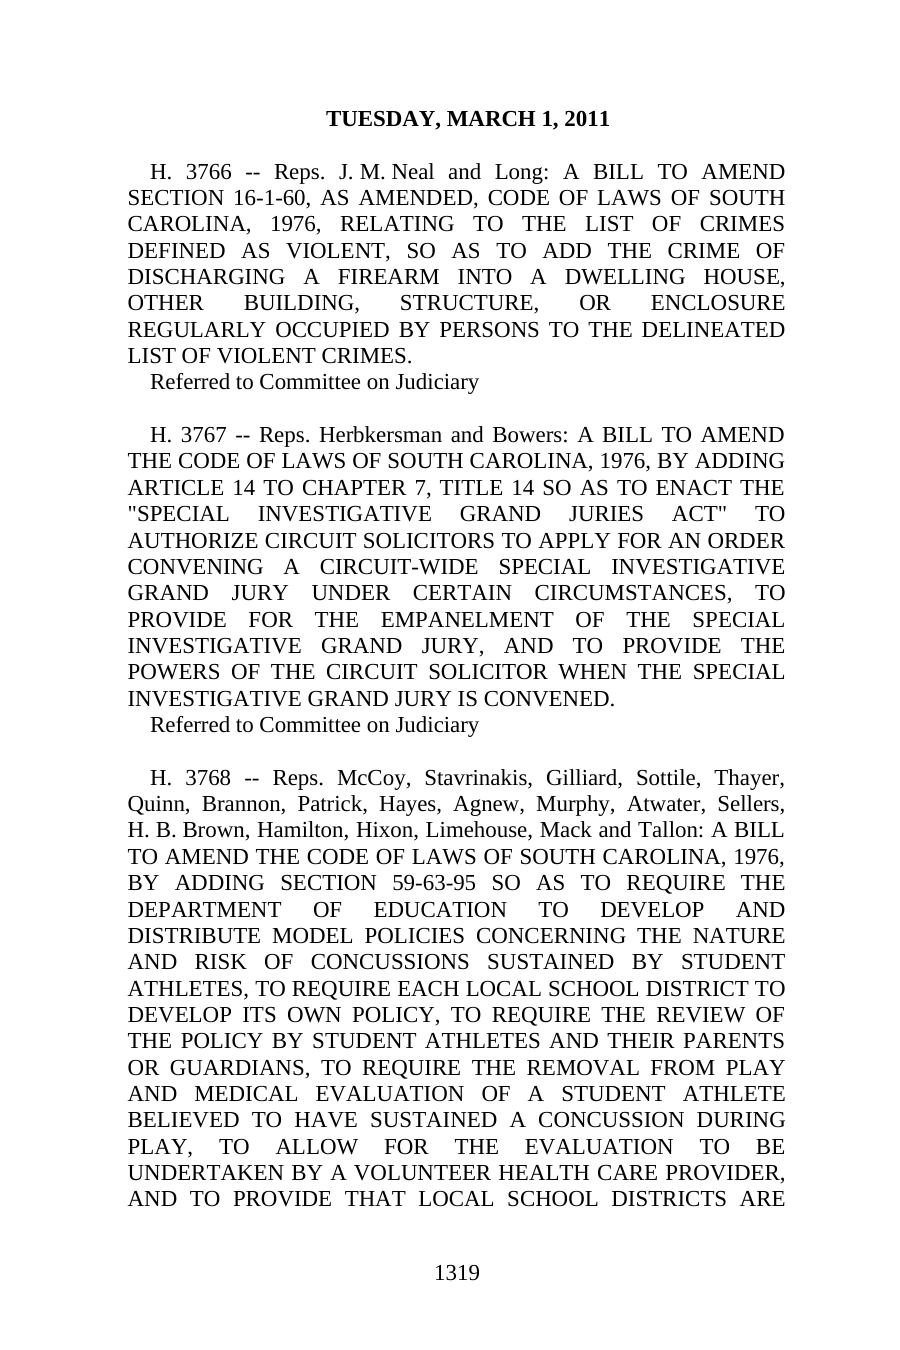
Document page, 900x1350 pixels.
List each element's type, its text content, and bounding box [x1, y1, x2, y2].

text Referred to Committee on Judiciary [127, 368, 786, 395]
text H. 3766 -- Reps. J. M. Neal and Long: A BILL TO AMEND SECTION 16-1-60, AS AMENDED, CODE OF LAWS OF SOUTH CAROLINA, 1976, RELATING TO THE LIST OF CRIMES DEFINED AS VIOLENT, SO AS TO ADD THE CRIME OF DISCHARGING A FIREARM INTO A DWELLING HOUSE, OTHER BUILDING, STRUCTURE, OR ENCLOSURE REGULARLY OCCUPIED BY PERSONS TO THE DELINEATED LIST OF VIOLENT CRIMES. [127, 158, 786, 368]
text H. 3767 -- Reps. Herbkersman and Bowers: A BILL TO AMEND THE CODE OF LAWS OF SOUTH CAROLINA, 1976, BY ADDING ARTICLE 14 TO CHAPTER 7, TITLE 14 SO AS TO ENACT THE "SPECIAL INVESTIGATIVE GRAND JURIES ACT" TO AUTHORIZE CIRCUIT SOLICITORS TO APPLY FOR AN ORDER CONVENING A CIRCUIT-WIDE SPECIAL INVESTIGATIVE GRAND JURY UNDER CERTAIN CIRCUMSTANCES, TO PROVIDE FOR THE EMPANELMENT OF THE SPECIAL INVESTIGATIVE GRAND JURY, AND TO PROVIDE THE POWERS OF THE CIRCUIT SOLICITOR WHEN THE SPECIAL INVESTIGATIVE GRAND JURY IS CONVENED. [127, 421, 786, 711]
text Referred to Committee on Judiciary [127, 711, 786, 737]
